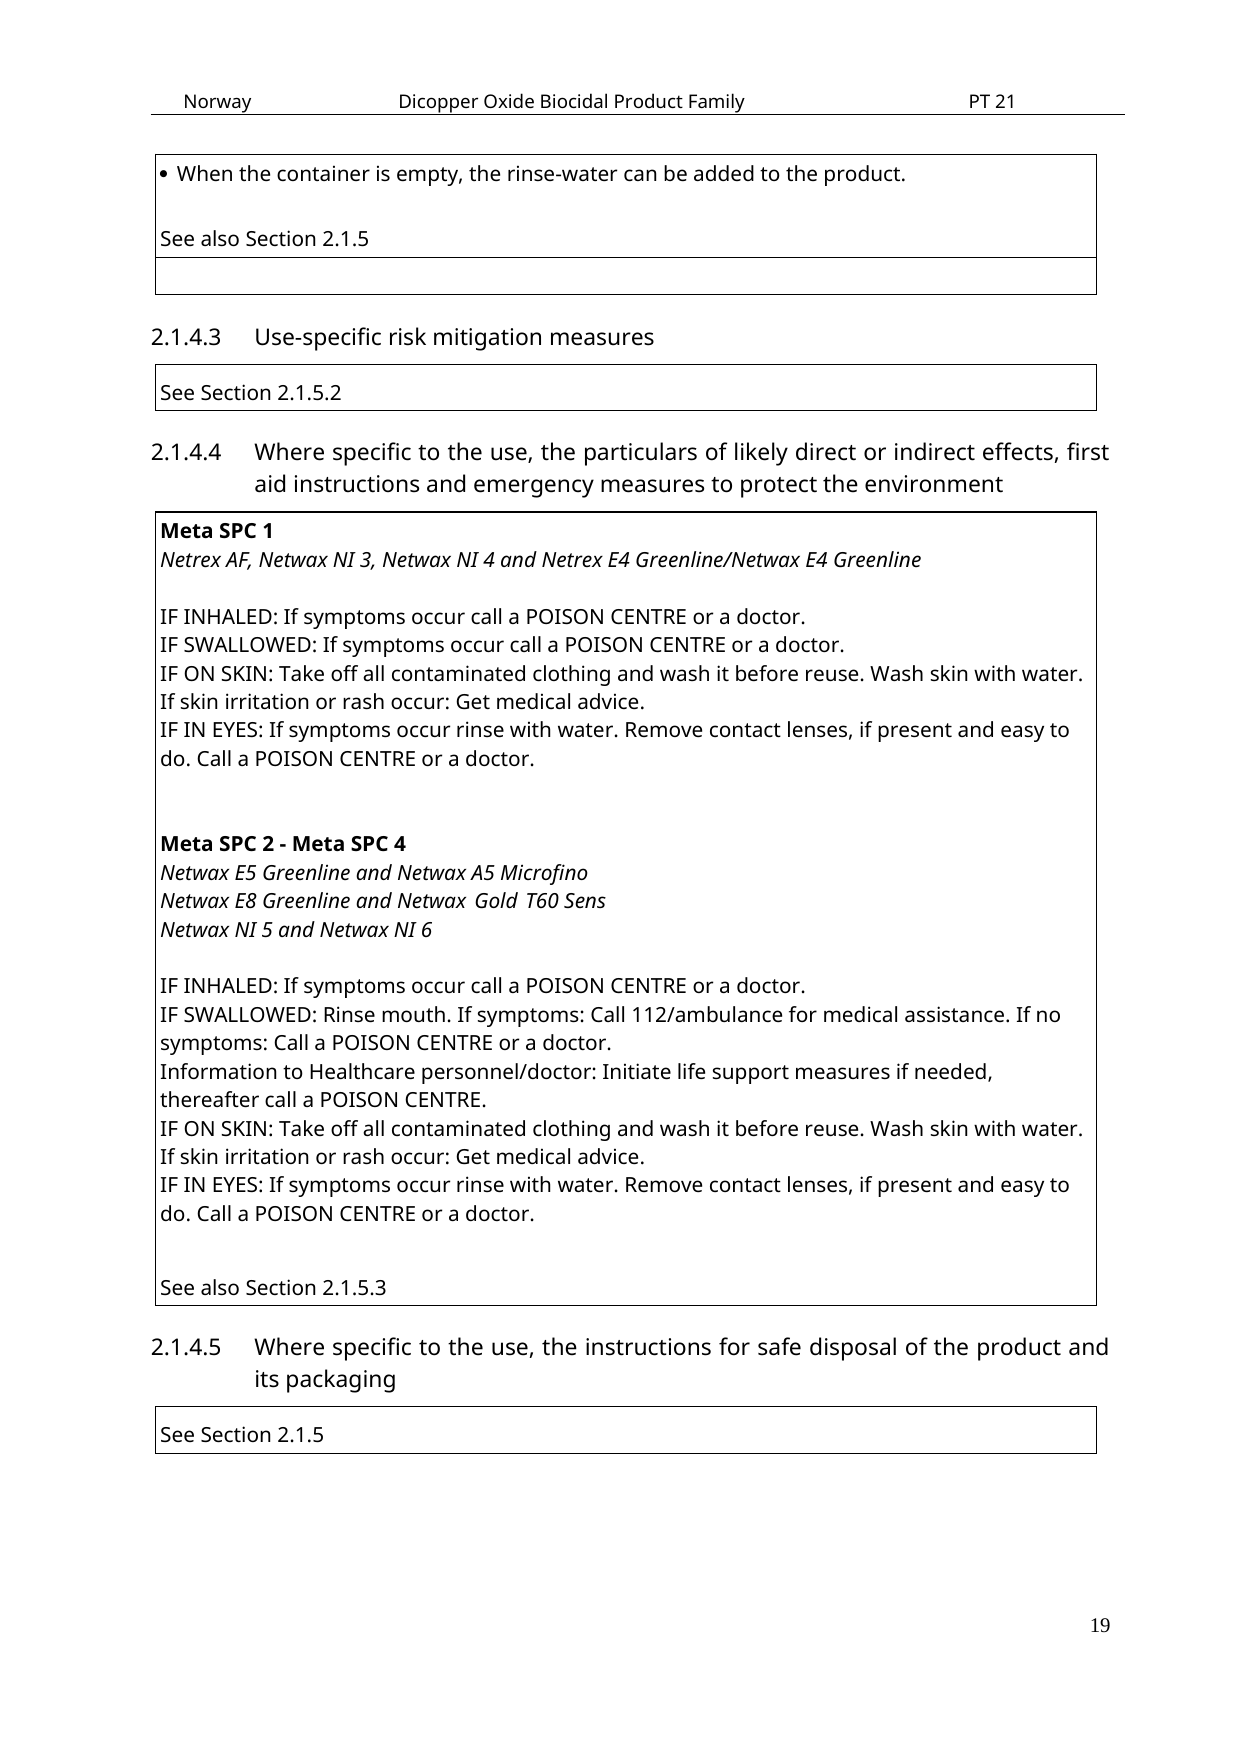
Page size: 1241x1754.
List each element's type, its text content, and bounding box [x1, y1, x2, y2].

table_cell [156, 258, 1096, 294]
subtitle Where specific to the use, the instructions for safe disposal of the product and its packaging [151, 1331, 1110, 1394]
subtitle Use-specific risk mitigation measures [151, 320, 1110, 352]
table_header Meta SPC 1 Netrex AF, Netwax NI 3, Netwax NI 4 and Netrex E4 Greenline/Netwax E4 Greenline IF INHALED: If symptoms occur call a POISON CENTRE or a doctor. IF SWALLOWED: If symptoms occur call a POISON CENTRE or a doctor. IF ON SKIN: Take off all contaminated clothing and wash it before reuse. Wash skin with water. If skin irritation or rash occur: Get medical advice. IF IN EYES: If symptoms occur rinse with water. Remove contact lenses, if present and easy to do. Call a POISON CENTRE or a doctor. Meta SPC 2 - Meta SPC 4 Netwax E5 Greenline and Netwax A5 Microfino Netwax E8 Greenline and Netwax Gold T60 Sens Netwax NI 5 and Netwax NI 6 IF INHALED: If symptoms occur call a POISON CENTRE or a doctor. IF SWALLOWED: Rinse mouth. If symptoms: Call 112/ambulance for medical assistance. If no symptoms: Call a POISON CENTRE or a doctor. Information to Healthcare personnel/doctor: Initiate life support measures if needed, thereafter call a POISON CENTRE. IF ON SKIN: Take off all contaminated clothing and wash it before reuse. Wash skin with water. If skin irritation or rash occur: Get medical advice. IF IN EYES: If symptoms occur rinse with water. Remove contact lenses, if present and easy to do. Call a POISON CENTRE or a doctor. See also Section 2.1.5.3 [156, 513, 1096, 1305]
table_header See Section 2.1.5 [156, 1407, 1096, 1452]
subtitle Where specific to the use, the particulars of likely direct or indirect effects, first aid instructions and emergency measures to protect the environment [151, 436, 1110, 499]
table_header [156, 155, 1096, 257]
table_header See Section 2.1.5.2 [156, 365, 1096, 410]
